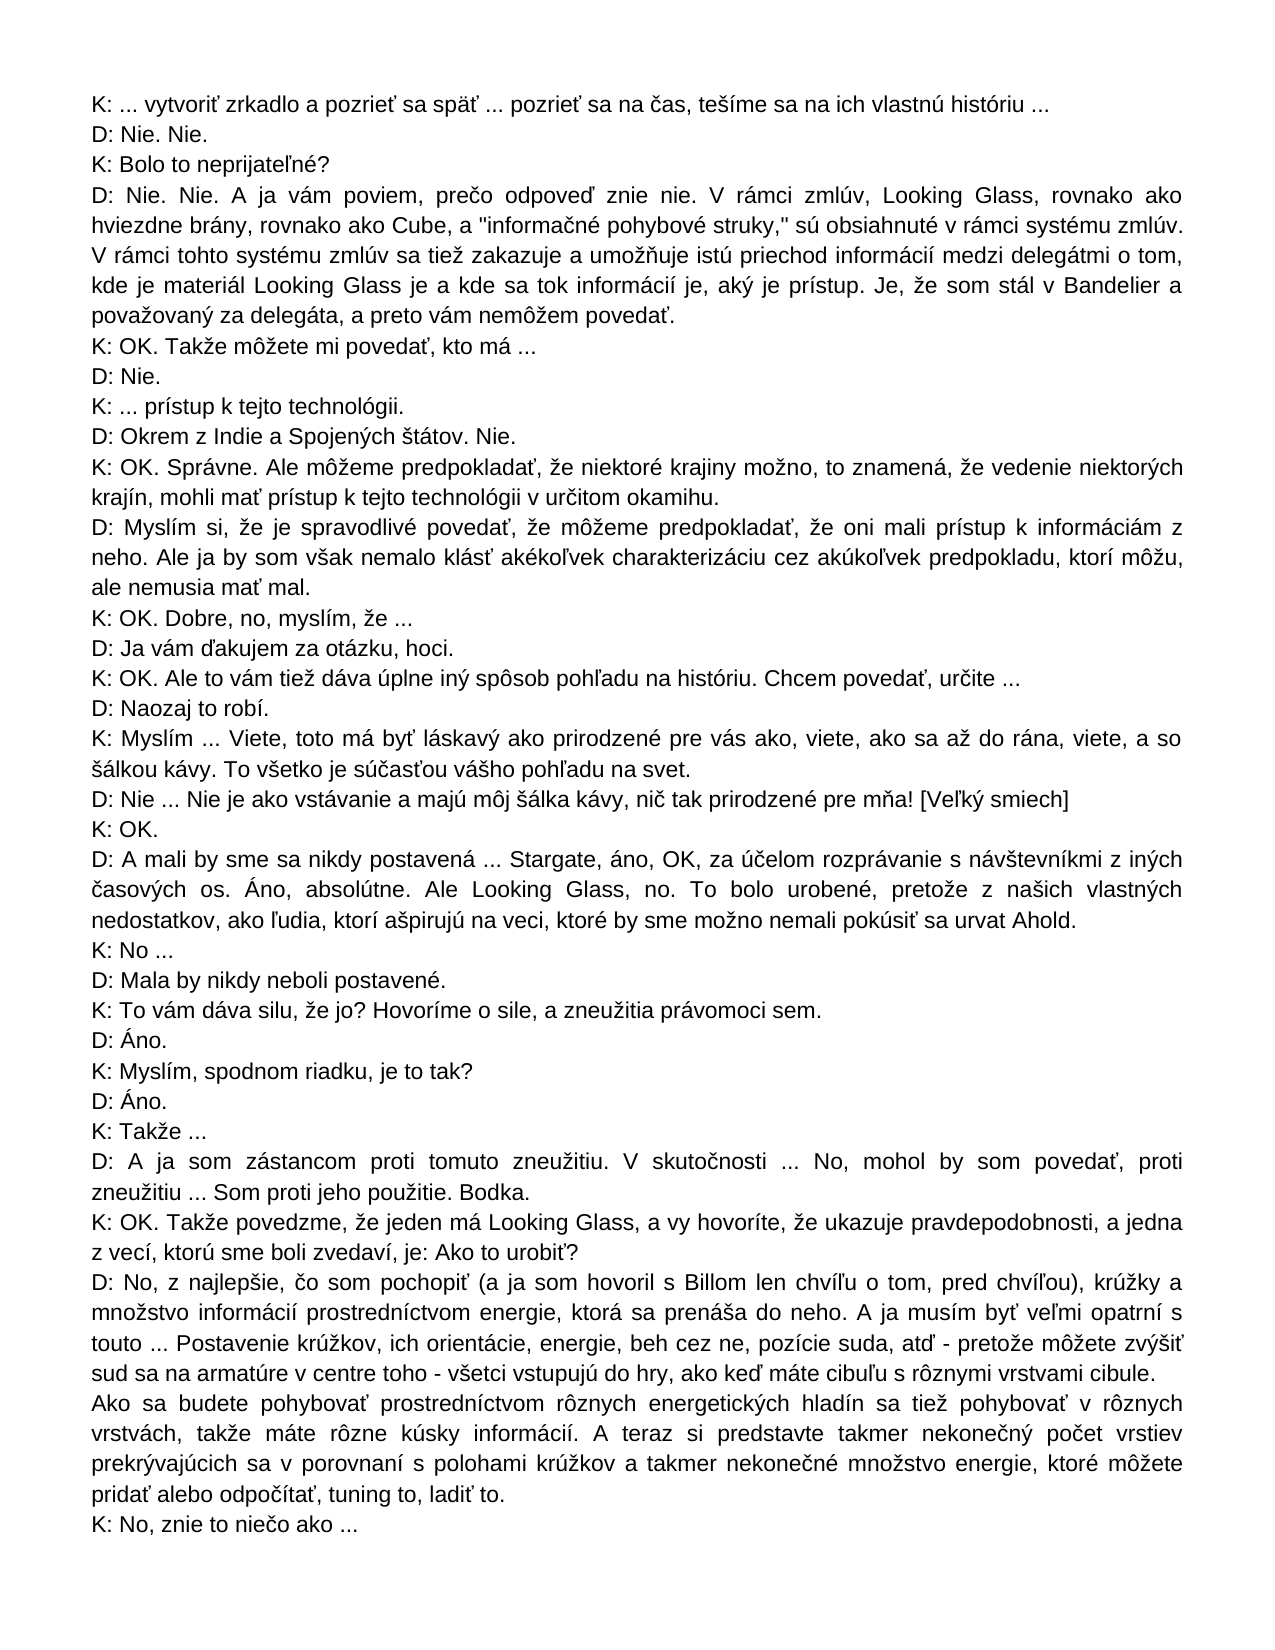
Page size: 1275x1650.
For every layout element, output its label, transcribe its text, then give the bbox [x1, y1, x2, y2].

text K: Myslím, spodnom riadku, je to tak? [91, 1058, 1184, 1084]
text D: Ja vám ďakujem za otázku, hoci. [91, 635, 1184, 661]
text D: Nie. Nie. A ja vám poviem, prečo odpoveď znie nie. V rámci zmlúv, Looking Glass, rovnako ako hviezdne brány, rovnako ako Cube, a "informačné pohybové struky," sú obsiahnuté v rámci systému zmlúv. V rámci tohto systému zmlúv sa tiež zakazuje a umožňuje istú priechod informácií medzi delegátmi o tom, kde je materiál Looking Glass je a kde sa tok informácií je, aký je prístup. Je, že som stál v Bandelier a považovaný za delegáta, a preto vám nemôžem povedať. [91, 182, 1184, 329]
text K: Bolo to neprijateľné? [91, 151, 1184, 178]
text D: Naozaj to robí. [91, 695, 1184, 721]
text K: ... prístup k tejto technológii. [91, 393, 1184, 419]
text K: To vám dáva silu, že jo? Hovoríme o sile, a zneužitia právomoci sem. [91, 997, 1184, 1023]
text D: A mali by sme sa nikdy postavená ... Stargate, áno, OK, za účelom rozprávanie s návštevníkmi z iných časových os. Áno, absolútne. Ale Looking Glass, no. To bolo urobené, pretože z našich vlastných nedostatkov, ako ľudia, ktorí ašpirujú na veci, ktoré by sme možno nemali pokúsiť sa urvat Ahold. [91, 846, 1184, 933]
text D: Myslím si, že je spravodlivé povedať, že môžeme predpokladať, že oni mali prístup k informáciám z neho. Ale ja by som však nemalo klásť akékoľvek charakterizáciu cez akúkoľvek predpokladu, ktorí môžu, ale nemusia mať mal. [91, 514, 1184, 601]
text K: OK. Takže povedzme, že jeden má Looking Glass, a vy hovoríte, že ukazuje pravdepodobnosti, a jedna z vecí, ktorú sme boli zvedaví, je: Ako to urobiť? [91, 1209, 1184, 1265]
text D: Nie. Nie. [91, 121, 1184, 147]
text D: Nie. [91, 363, 1184, 389]
text K: No ... [91, 937, 1184, 963]
text D: Áno. [91, 1088, 1184, 1114]
text D: Áno. [91, 1027, 1184, 1054]
text K: Takže ... [91, 1118, 1184, 1144]
text Ako sa budete pohybovať prostredníctvom rôznych energetických hladín sa tiež pohybovať v rôznych vrstvách, takže máte rôzne kúsky informácií. A teraz si predstavte takmer nekonečný počet vrstiev prekrývajúcich sa v porovnaní s polohami krúžkov a takmer nekonečné množstvo energie, ktoré môžete pridať alebo odpočítať, tuning to, ladiť to. [91, 1390, 1184, 1507]
text K: OK. Správne. Ale môžeme predpokladať, že niektoré krajiny možno, to znamená, že vedenie niektorých krajín, mohli mať prístup k tejto technológii v určitom okamihu. [91, 453, 1184, 510]
text K: Myslím ... Viete, toto má byť láskavý ako prirodzené pre vás ako, viete, ako sa až do rána, viete, a so šálkou kávy. To všetko je súčasťou vášho pohľadu na svet. [91, 725, 1184, 782]
text D: No, z najlepšie, čo som pochopiť (a ja som hovoril s Billom len chvíľu o tom, pred chvíľou), krúžky a množstvo informácií prostredníctvom energie, ktorá sa prenáša do neho. A ja musím byť veľmi opatrní s touto ... Postavenie krúžkov, ich orientácie, energie, beh cez ne, pozície suda, atď - pretože môžete zvýšiť sud sa na armatúre v centre toho - všetci vstupujú do hry, ako keď máte cibuľu s rôznymi vrstvami cibule. [91, 1269, 1184, 1386]
text K: OK. Ale to vám tiež dáva úplne iný spôsob pohľadu na históriu. Chcem povedať, určite ... [91, 665, 1184, 691]
text K: No, znie to niečo ako ... [91, 1511, 1184, 1537]
text D: Nie ... Nie je ako vstávanie a majú môj šálka kávy, nič tak prirodzené pre mňa! [Veľký smiech] [91, 786, 1184, 812]
text D: Mala by nikdy neboli postavené. [91, 967, 1184, 993]
text D: Okrem z Indie a Spojených štátov. Nie. [91, 423, 1184, 449]
text K: ... vytvoriť zrkadlo a pozrieť sa späť ... pozrieť sa na čas, tešíme sa na ich vlastnú históriu ... [91, 91, 1184, 117]
text D: A ja som zástancom proti tomuto zneužitiu. V skutočnosti ... No, mohol by som povedať, proti zneužitiu ... Som proti jeho použitie. Bodka. [91, 1148, 1184, 1205]
text K: OK. Dobre, no, myslím, že ... [91, 604, 1184, 631]
text K: OK. Takže môžete mi povedať, kto má ... [91, 333, 1184, 359]
text K: OK. [91, 816, 1184, 842]
